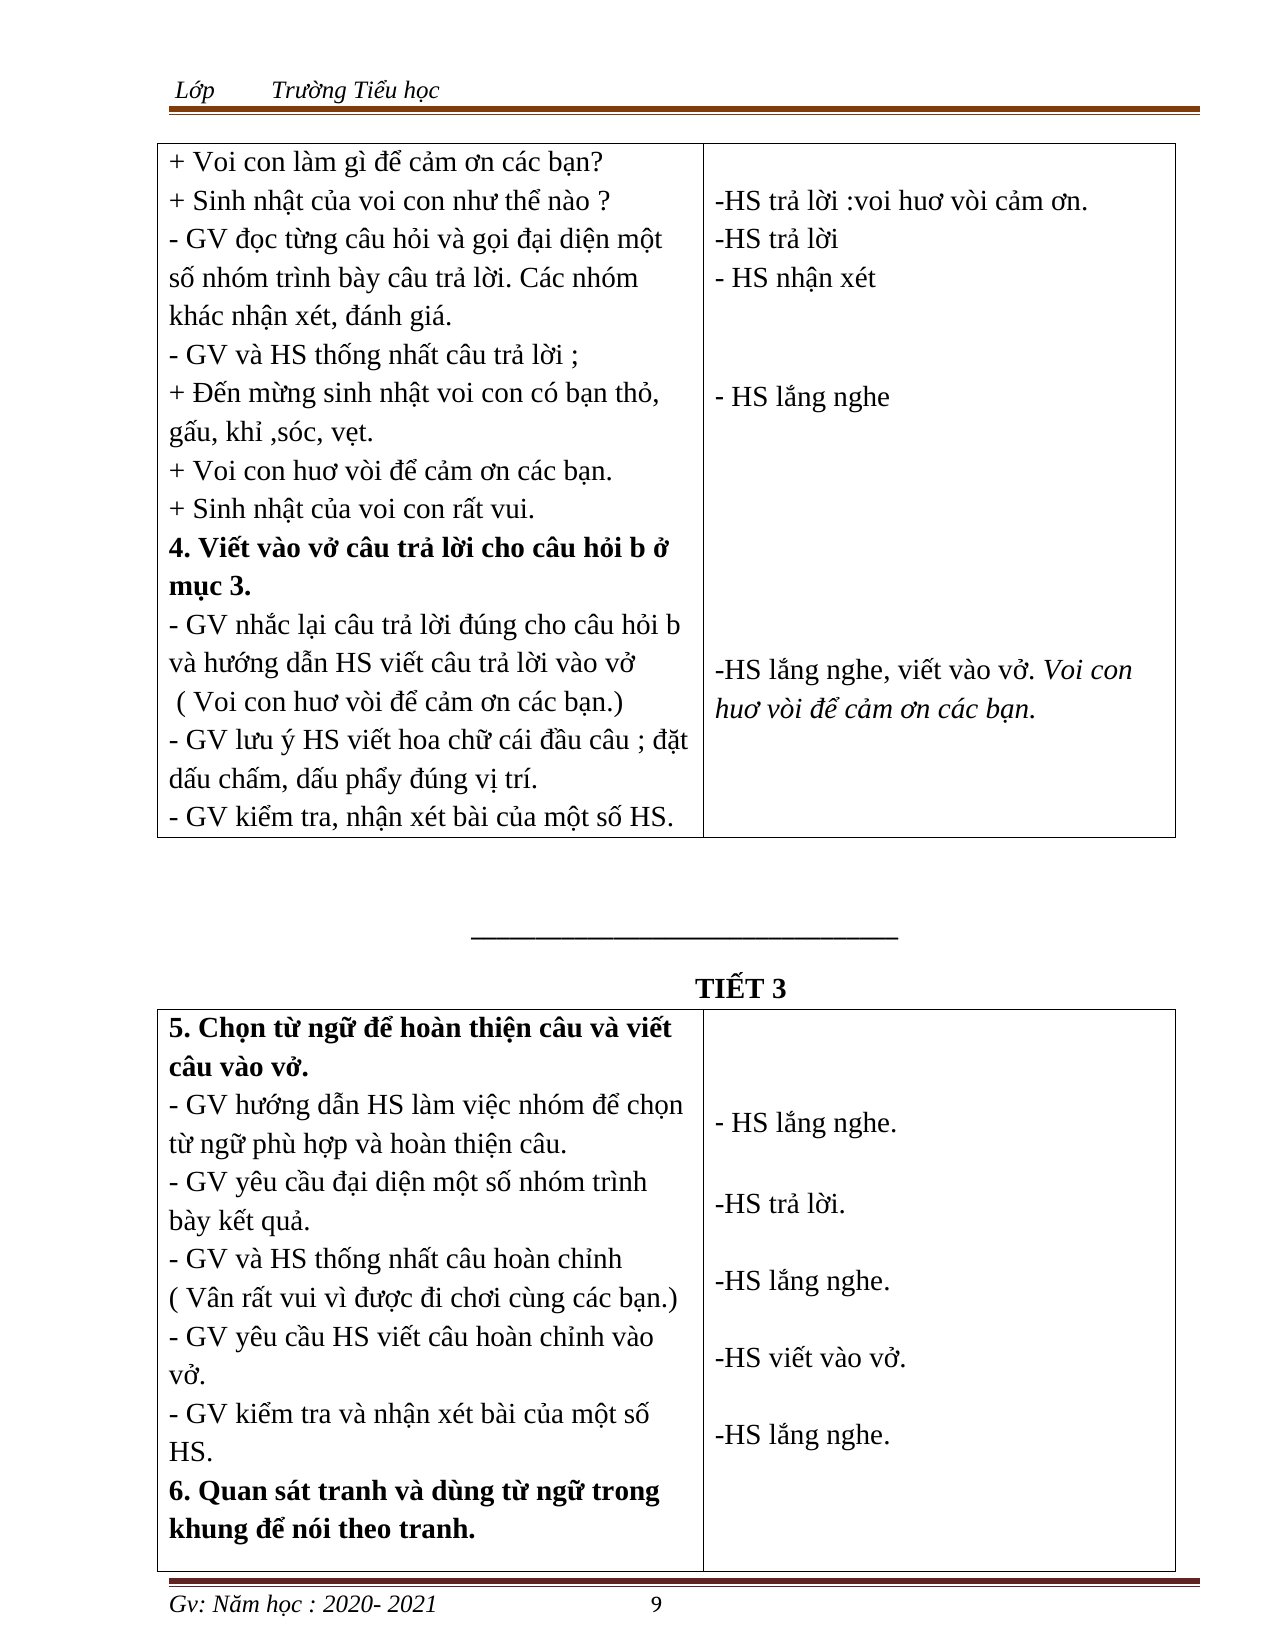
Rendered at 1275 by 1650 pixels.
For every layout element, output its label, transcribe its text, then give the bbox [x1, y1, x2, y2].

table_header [158, 144, 703, 837]
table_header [704, 1010, 1175, 1571]
list TIẾT 3 [281, 971, 1200, 1004]
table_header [158, 1010, 703, 1571]
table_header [704, 144, 1175, 837]
text _________________________________ [169, 904, 1200, 944]
